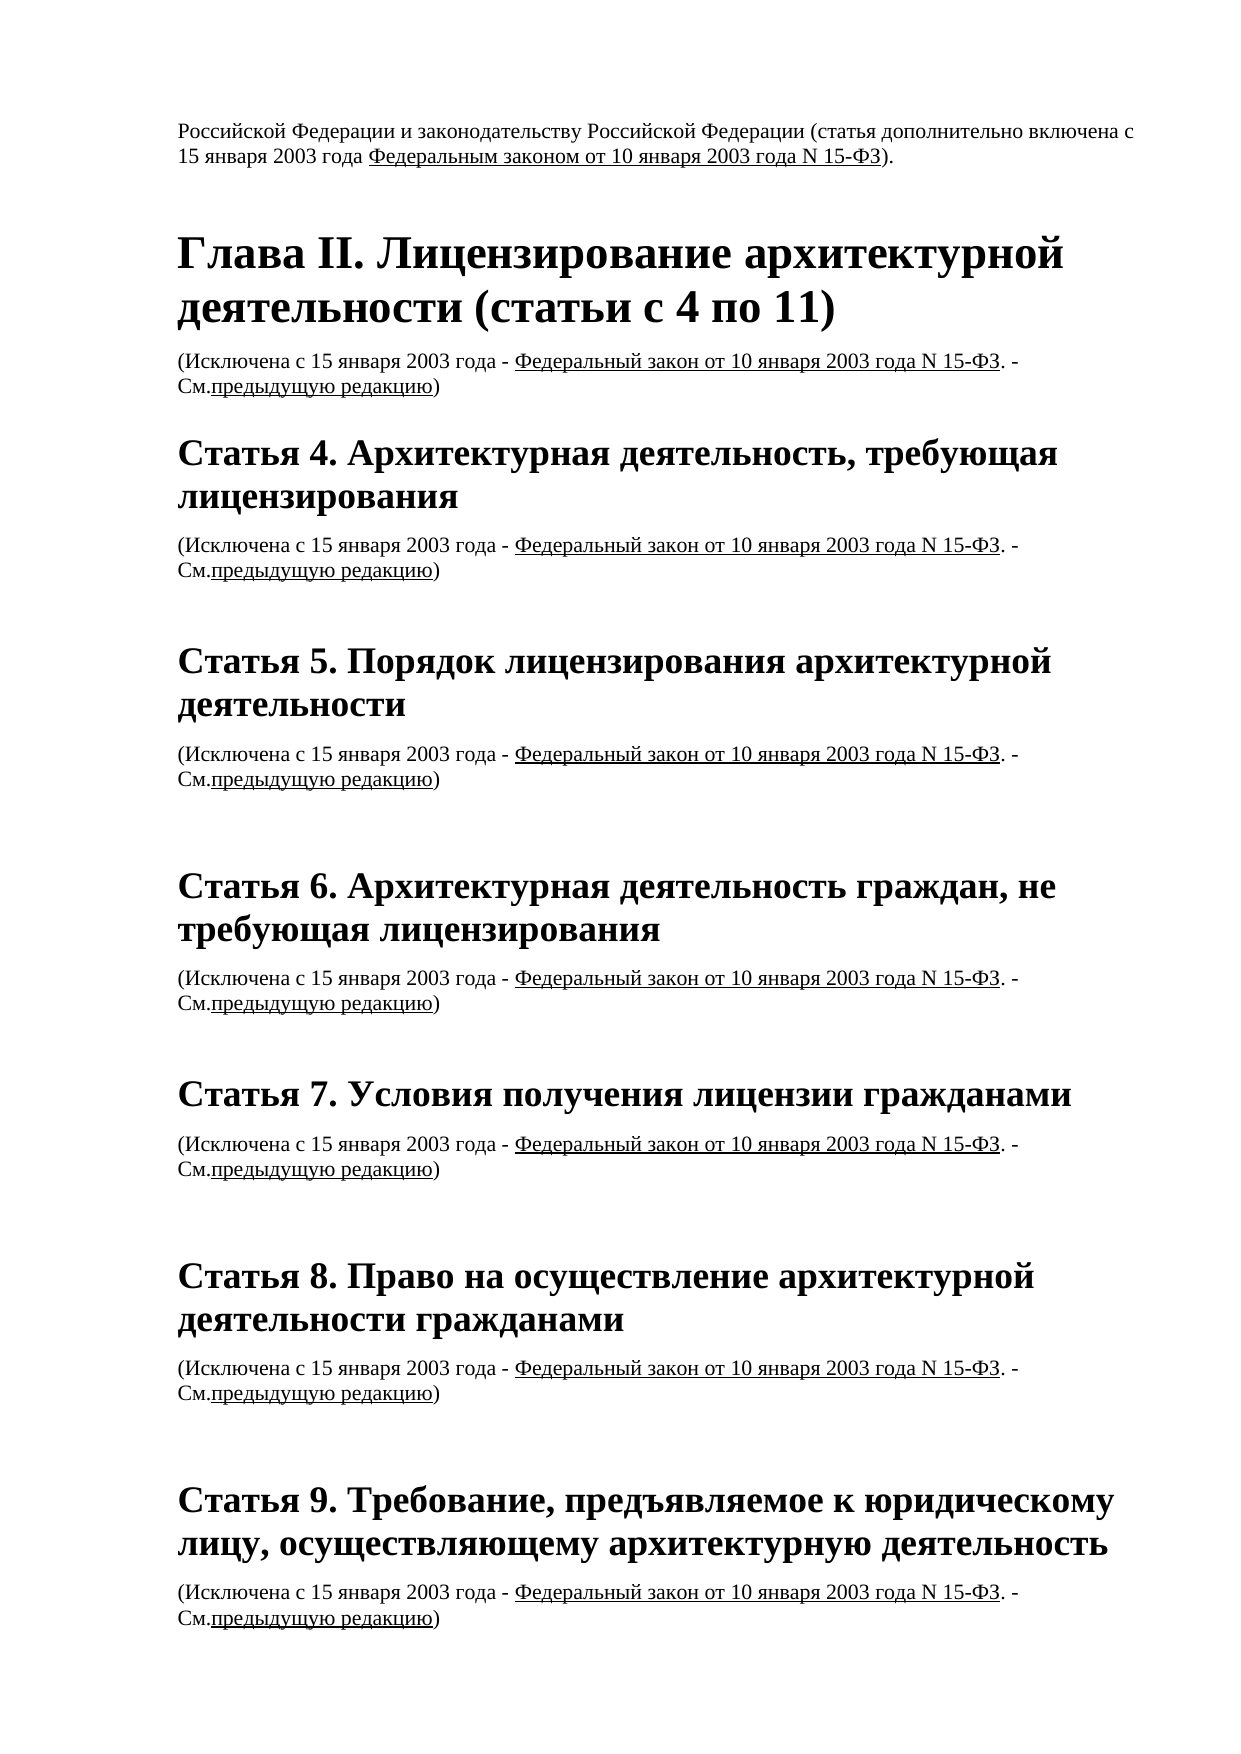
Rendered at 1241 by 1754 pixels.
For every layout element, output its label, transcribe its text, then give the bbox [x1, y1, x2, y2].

text (Исключена с 15 января 2003 года - Федеральный закон от 10 января 2003 года N 15-ФЗ. - См.предыдущую редакцию) [177, 741, 1152, 791]
text Статья 8. Право на осуществление архитектурной деятельности гражданами [177, 1253, 1152, 1339]
text Статья 4. Архитектурная деятельность, требующая лицензирования [177, 430, 1152, 516]
text Глава II. Лицензирование архитектурной деятельности (статьи с 4 по 11) [177, 225, 1152, 333]
text (Исключена с 15 января 2003 года - Федеральный закон от 10 января 2003 года N 15-ФЗ. - См.предыдущую редакцию) [177, 532, 1152, 607]
text Статья 5. Порядок лицензирования архитектурной деятельности [177, 639, 1152, 725]
text (Исключена с 15 января 2003 года - Федеральный закон от 10 января 2003 года N 15-ФЗ. - См.предыдущую редакцию) [177, 965, 1152, 1041]
text (Исключена с 15 января 2003 года - Федеральный закон от 10 января 2003 года N 15-ФЗ. - См.предыдущую редакцию) [177, 348, 1152, 399]
text Статья 6. Архитектурная деятельность граждан, не требующая лицензирования [177, 863, 1152, 949]
text (Исключена с 15 января 2003 года - Федеральный закон от 10 января 2003 года N 15-ФЗ. - См.предыдущую редакцию) [177, 1131, 1152, 1181]
text Статья 7. Условия получения лицензии гражданами [177, 1072, 1152, 1115]
text Статья 9. Требование, предъявляемое к юридическому лицу, осуществляющему архитектурную деятельность [177, 1477, 1152, 1564]
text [177, 118, 1152, 194]
text (Исключена с 15 января 2003 года - Федеральный закон от 10 января 2003 года N 15-ФЗ. - См.предыдущую редакцию) [177, 1355, 1152, 1405]
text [177, 1579, 1152, 1630]
